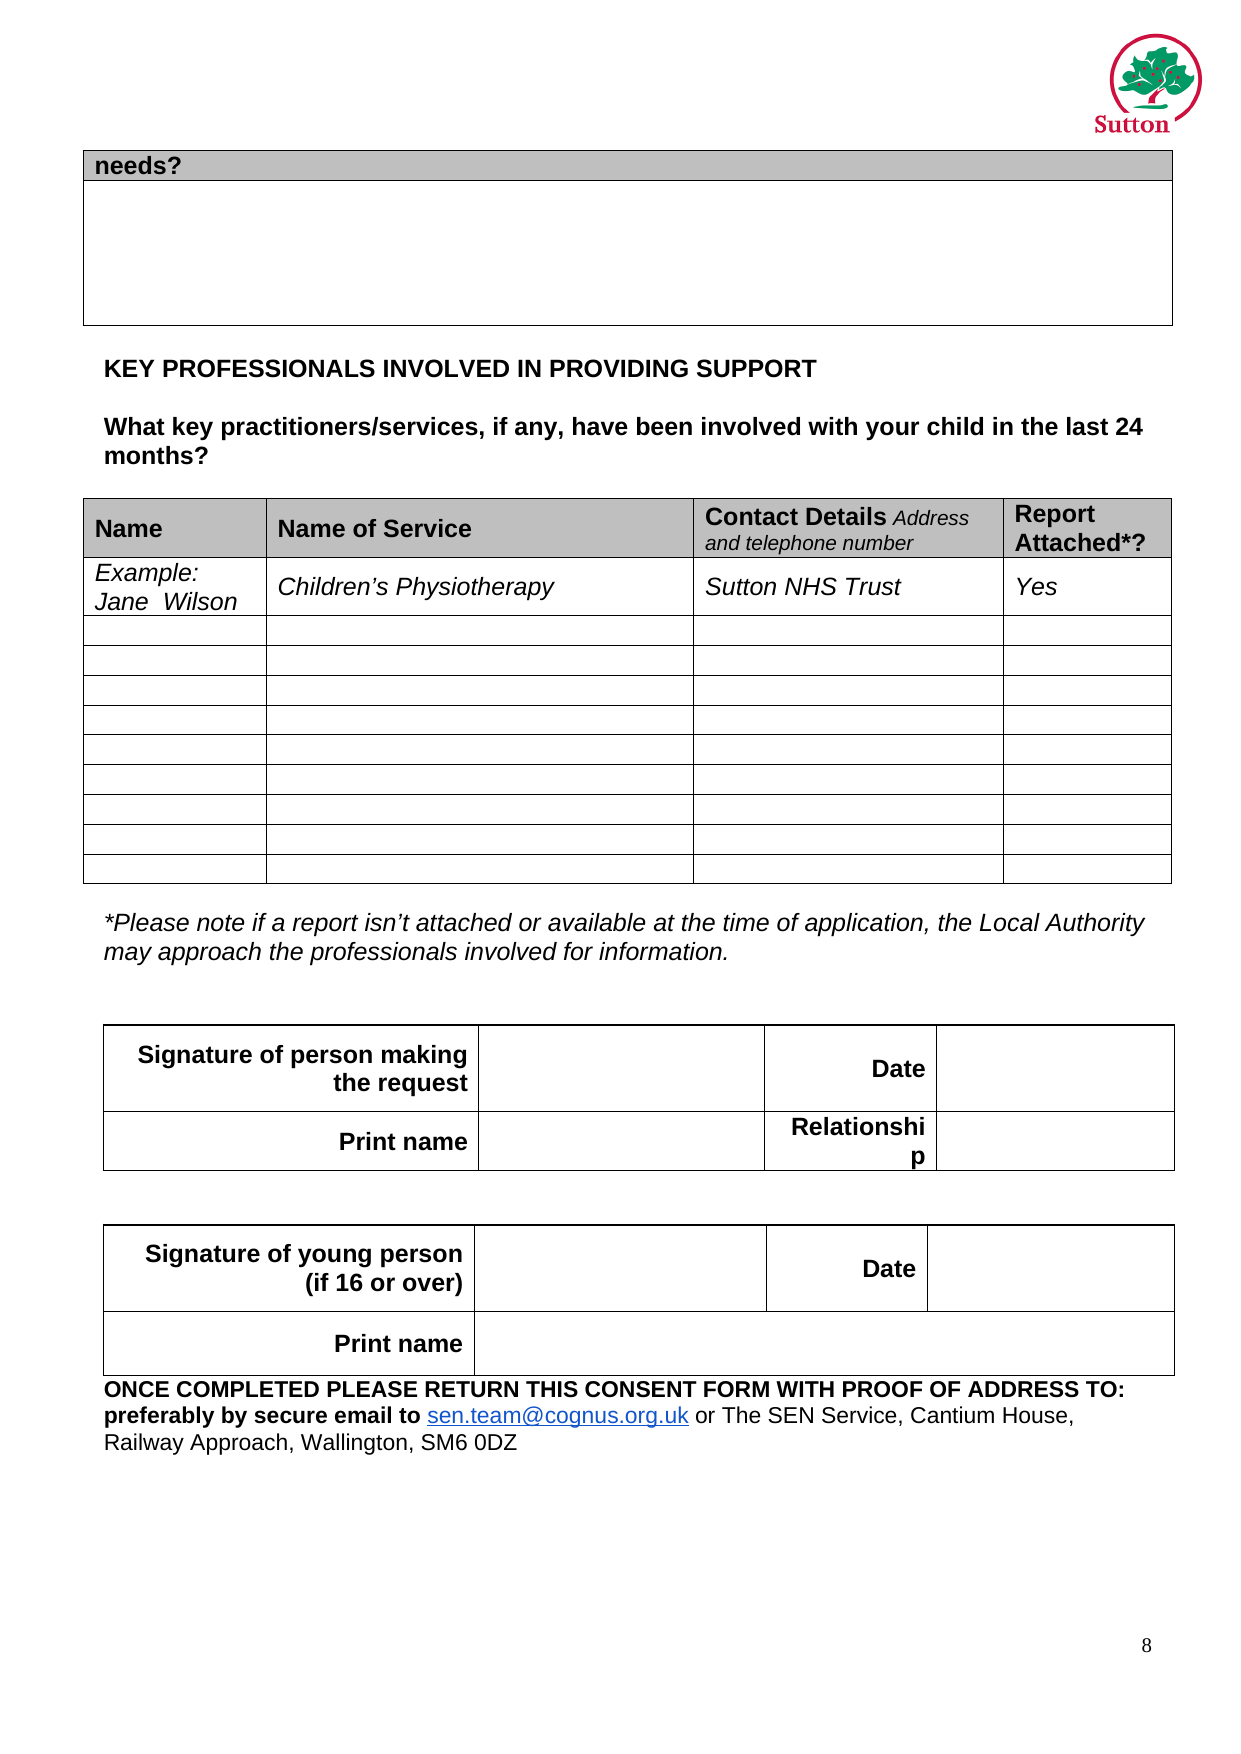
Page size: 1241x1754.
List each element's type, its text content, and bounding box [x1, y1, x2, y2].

table_header [475, 1226, 766, 1311]
table_cell Children’s Physiotherapy [267, 558, 693, 615]
table_cell [1004, 795, 1171, 824]
text *Please note if a report isn’t attached or available at the time of application, the Local Authority may approach the professionals involved for information. [103, 908, 1152, 966]
table_header [928, 1226, 1174, 1311]
table_header Name [84, 499, 266, 557]
table_cell [84, 646, 266, 675]
table_header Signature of young person (if 16 or over) [104, 1226, 474, 1311]
table_cell Print name [104, 1112, 478, 1169]
table_header Report Attached*? [1004, 499, 1171, 557]
table_cell Sutton NHS Trust [694, 558, 1003, 615]
table_cell [84, 181, 1172, 324]
table_cell [84, 855, 266, 883]
table_cell [1004, 825, 1171, 853]
table_cell [1004, 646, 1171, 675]
table_cell [1004, 855, 1171, 883]
table_cell [84, 825, 266, 853]
table_cell [694, 676, 1003, 704]
table_cell [1004, 735, 1171, 764]
table_cell [694, 825, 1003, 853]
table_header Name of Service [267, 499, 693, 557]
table_cell [84, 676, 266, 704]
table_cell [267, 706, 693, 734]
table_cell [267, 646, 693, 675]
table_header Contact Details Address and telephone number [694, 499, 1003, 557]
table_header Signature of person making the request [104, 1026, 478, 1111]
table_cell [1004, 616, 1171, 645]
table_cell [267, 855, 693, 883]
table_cell [267, 616, 693, 645]
table_cell [694, 706, 1003, 734]
table_header [479, 1026, 764, 1111]
table_cell [694, 855, 1003, 883]
picture [1092, 31, 1205, 135]
table_cell [1004, 706, 1171, 734]
table_header [937, 1026, 1174, 1111]
table_cell [84, 795, 266, 824]
table_cell [267, 825, 693, 853]
table_cell Relationship [765, 1112, 936, 1169]
text What key practitioners/services, if any, have been involved with your child in the last 24 months? [103, 412, 1152, 469]
table_cell [1004, 676, 1171, 704]
table_cell [267, 735, 693, 764]
table_cell [694, 646, 1003, 675]
table_header Date [767, 1226, 927, 1311]
table_cell [84, 616, 266, 645]
table_cell [694, 795, 1003, 824]
table_cell [694, 735, 1003, 764]
table_cell [1004, 765, 1171, 794]
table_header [84, 151, 1172, 180]
table_cell [267, 676, 693, 704]
table_cell [694, 765, 1003, 794]
table_cell Example: Jane Wilson [84, 558, 266, 615]
table_cell [267, 795, 693, 824]
text ONCE COMPLETED PLEASE RETURN THIS CONSENT FORM WITH PROOF OF ADDRESS TO: preferably by secure email to sen.team@cognus.org.uk or The SEN Service, Cantium House, Railway Approach, Wallington, SM6 0DZ [103, 1376, 1152, 1455]
table_cell Print name [104, 1312, 474, 1375]
table_cell [84, 765, 266, 794]
text KEY PROFESSIONALS INVOLVED IN PROVIDING SUPPORT [103, 354, 1152, 383]
table_header Date [765, 1026, 936, 1111]
table_cell [267, 765, 693, 794]
table_cell Yes [1004, 558, 1171, 615]
table_cell [937, 1112, 1174, 1169]
table_cell [475, 1312, 1174, 1375]
table_cell [694, 616, 1003, 645]
table_cell [84, 706, 266, 734]
table_cell [84, 735, 266, 764]
table_cell [479, 1112, 764, 1169]
